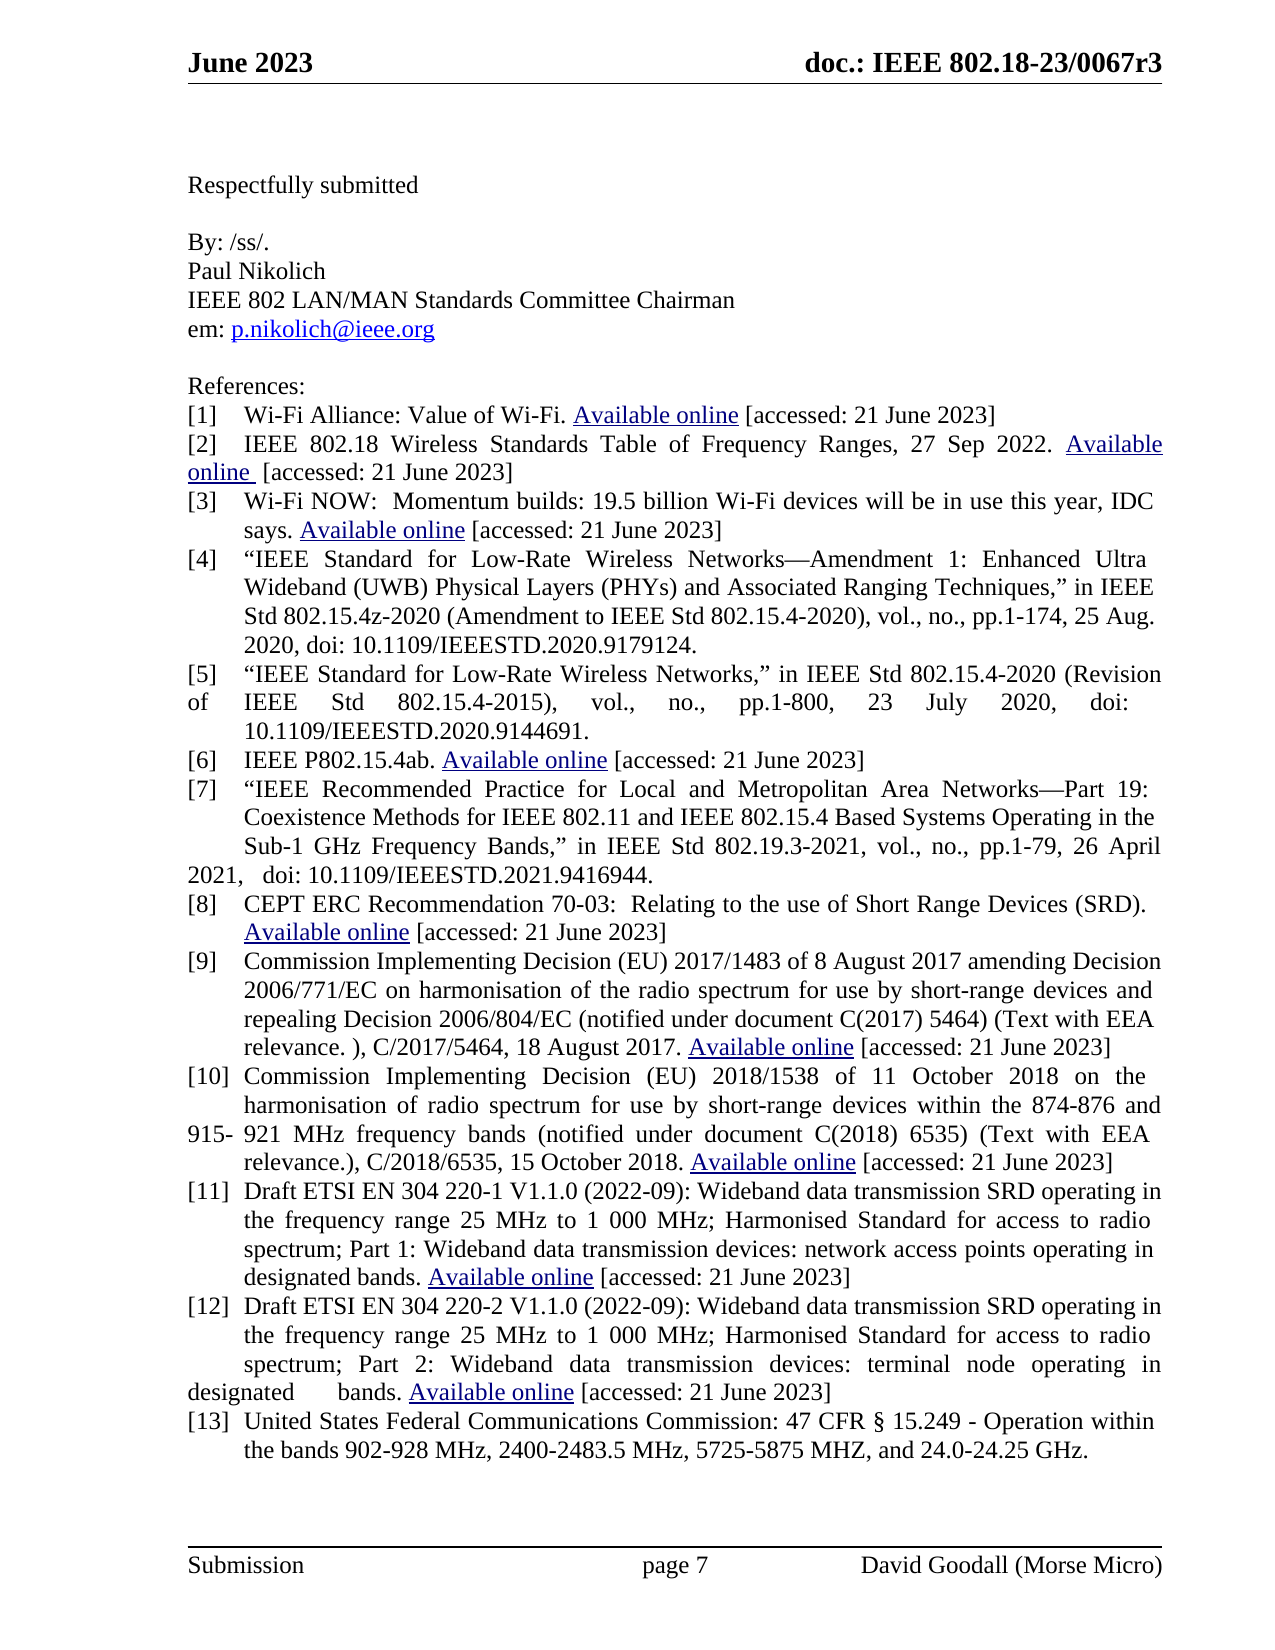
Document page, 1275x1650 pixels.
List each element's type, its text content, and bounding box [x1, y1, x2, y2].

text Paul Nikolich [187, 256, 1162, 285]
text [13] United States Federal Communications Commission: 47 CFR § 15.249 - Operation within the bands 902-928 MHz, 2400-2483.5 MHz, 5725-5875 MHZ, and 24.0-24.25 GHz. [187, 1406, 1162, 1464]
text [3] Wi-Fi NOW: Momentum builds: 19.5 billion Wi-Fi devices will be in use this year, IDC says. Available online [accessed: 21 June 2023] [187, 486, 1162, 544]
text [11] Draft ETSI EN 304 220-1 V1.1.0 (2022-09): Wideband data transmission SRD operating in the frequency range 25 MHz to 1 000 MHz; Harmonised Standard for access to radio spectrum; Part 1: Wideband data transmission devices: network access points operating in designated bands. Available online [accessed: 21 June 2023] [187, 1176, 1162, 1291]
text By: /ss/. [187, 227, 1162, 256]
text em: p.nikolich@ieee.org [187, 314, 1162, 342]
text [12] Draft ETSI EN 304 220-2 V1.1.0 (2022-09): Wideband data transmission SRD operating in the frequency range 25 MHz to 1 000 MHz; Harmonised Standard for access to radio spectrum; Part 2: Wideband data transmission devices: terminal node operating in designated bands. Available online [accessed: 21 June 2023] [187, 1291, 1162, 1406]
text References: [187, 371, 1162, 400]
text [10] Commission Implementing Decision (EU) 2018/1538 of 11 October 2018 on the harmonisation of radio spectrum for use by short-range devices within the 874-876 and 915- 921 MHz frequency bands (notified under document C(2018) 6535) (Text with EEA relevance.), C/2018/6535, 15 October 2018. Available online [accessed: 21 June 2023] [187, 1061, 1162, 1176]
text [2] IEEE 802.18 Wireless Standards Table of Frequency Ranges, 27 Sep 2022. Available online [accessed: 21 June 2023] [187, 429, 1162, 486]
text [6] IEEE P802.15.4ab. Available online [accessed: 21 June 2023] [187, 745, 1162, 774]
text IEEE 802 LAN/MAN Standards Committee Chairman [187, 285, 1162, 314]
text Respectfully submitted [187, 170, 1162, 199]
text [4] “IEEE Standard for Low-Rate Wireless Networks—Amendment 1: Enhanced Ultra Wideband (UWB) Physical Layers (PHYs) and Associated Ranging Techniques,” in IEEE Std 802.15.4z-2020 (Amendment to IEEE Std 802.15.4-2020), vol., no., pp.1-174, 25 Aug. 2020, doi: 10.1109/IEEESTD.2020.9179124. [187, 544, 1162, 659]
text [1] Wi-Fi Alliance: Value of Wi-Fi. Available online [accessed: 21 June 2023] [187, 400, 1162, 429]
text [8] CEPT ERC Recommendation 70-03: Relating to the use of Short Range Devices (SRD). Available online [accessed: 21 June 2023] [187, 889, 1162, 946]
text [9] Commission Implementing Decision (EU) 2017/1483 of 8 August 2017 amending Decision 2006/771/EC on harmonisation of the radio spectrum for use by short-range devices and repealing Decision 2006/804/EC (notified under document C(2017) 5464) (Text with EEA relevance. ), C/2017/5464, 18 August 2017. Available online [accessed: 21 June 2023] [187, 946, 1162, 1061]
text [5] “IEEE Standard for Low-Rate Wireless Networks,” in IEEE Std 802.15.4-2020 (Revision of IEEE Std 802.15.4-2015), vol., no., pp.1-800, 23 July 2020, doi: 10.1109/IEEESTD.2020.9144691. [187, 659, 1162, 745]
text [7] “IEEE Recommended Practice for Local and Metropolitan Area Networks—Part 19: Coexistence Methods for IEEE 802.11 and IEEE 802.15.4 Based Systems Operating in the Sub-1 GHz Frequency Bands,” in IEEE Std 802.19.3-2021, vol., no., pp.1-79, 26 April 2021, doi: 10.1109/IEEESTD.2021.9416944. [187, 774, 1162, 889]
